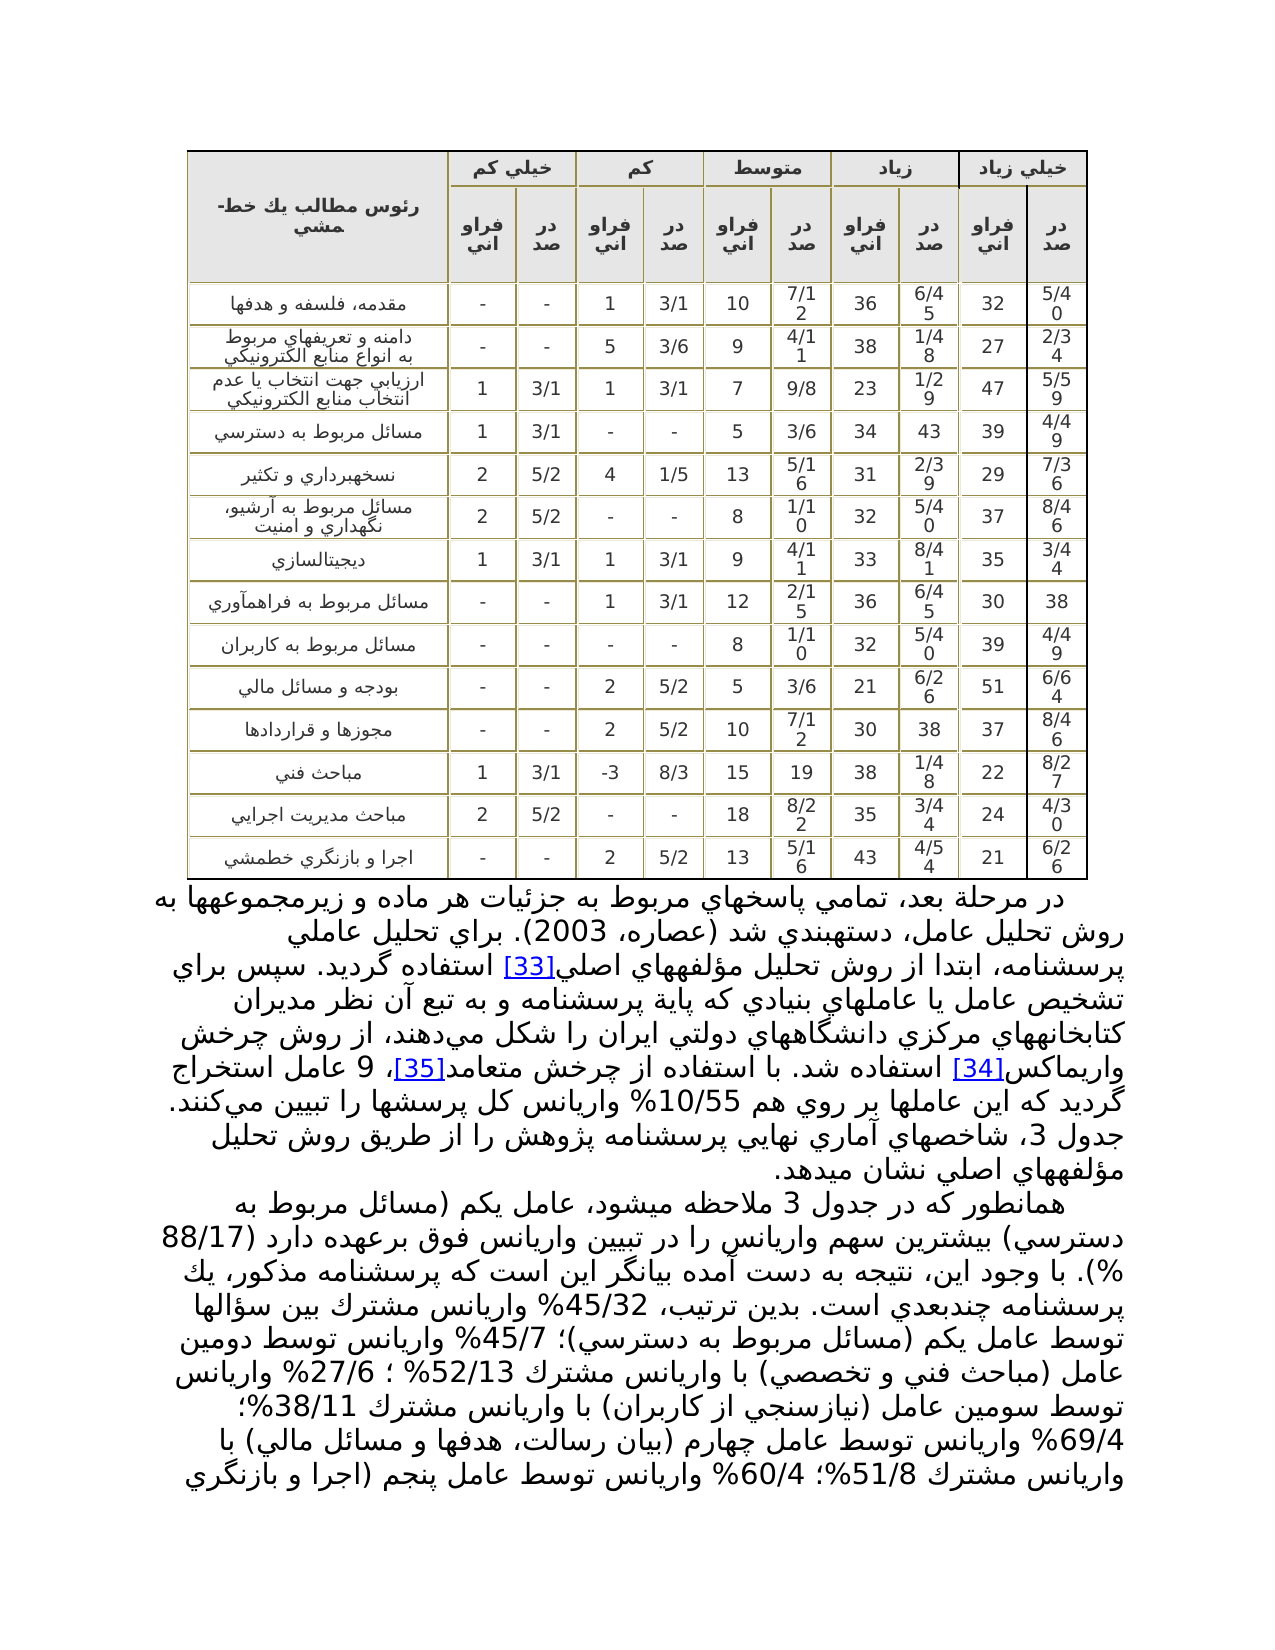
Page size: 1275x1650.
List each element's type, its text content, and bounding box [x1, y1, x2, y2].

table_cell 3/1 [519, 541, 575, 580]
table_cell بودجه و مسائل مالي [190, 669, 447, 708]
table_cell 1 [451, 541, 515, 580]
table_cell 8 [706, 626, 770, 665]
table_cell 1/29 [901, 367, 958, 409]
table_cell 5/40 [1028, 285, 1086, 324]
table_cell 8/46 [1028, 498, 1086, 537]
table_cell فراواني [706, 189, 770, 282]
table_cell 3/1 [646, 285, 703, 324]
table_cell 7/36 [1028, 456, 1086, 495]
table_header متوسط [706, 152, 830, 185]
table_cell 7/12 [774, 711, 830, 750]
table_cell 10 [706, 711, 770, 750]
table_cell ارزيابي جهت انتخاب يا عدم انتخاب منابع الكترونيكي [190, 370, 447, 409]
table_cell - [579, 413, 643, 452]
table_cell 2/15 [774, 583, 830, 623]
table_cell - [519, 626, 575, 665]
table_cell 38 [901, 708, 959, 750]
table_cell 37 [959, 495, 1026, 537]
table_cell دامنه و تعريفهاي مربوط به انواع منابع الكترونيكي [190, 328, 447, 367]
table_cell 39 [959, 623, 1026, 665]
table_cell 43 [901, 410, 958, 452]
table_cell 2 [579, 839, 643, 878]
table_cell 5/16 [774, 456, 830, 495]
table_cell 30 [834, 711, 898, 750]
table_cell 39 [961, 410, 1026, 452]
table_cell 1 [451, 370, 515, 409]
table_cell 3/1 [519, 754, 575, 793]
table_cell 38 [834, 328, 898, 367]
table_cell 3- [579, 754, 643, 793]
table_header خيلي كم [451, 152, 575, 185]
table_cell 2 [579, 711, 643, 750]
table_cell 3/1 [646, 370, 703, 409]
table_cell 3/6 [774, 669, 830, 708]
table_cell 18 [706, 797, 770, 836]
table_cell 51 [961, 665, 1026, 708]
table_cell 6/64 [1028, 669, 1086, 708]
table_cell 5/2 [519, 456, 575, 495]
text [150, 1186, 1125, 1492]
table_cell 1/48 [901, 324, 958, 367]
table_cell 24 [961, 793, 1026, 836]
table_cell 2 [451, 456, 515, 495]
table_cell فراواني [451, 189, 515, 282]
table_cell 2/39 [901, 452, 958, 495]
table_cell - [451, 669, 515, 708]
table_cell 1 [579, 541, 643, 580]
table_cell 27 [961, 324, 1026, 367]
table_cell 33 [834, 541, 898, 580]
table_cell 22 [961, 750, 1026, 793]
table_cell 1/10 [774, 498, 830, 537]
table_cell 35 [834, 797, 898, 836]
table_cell درصد [774, 189, 830, 282]
table_cell مسائل مربوط به آرشيو، نگهداري و امنيت [190, 498, 447, 537]
table_cell 2/34 [1028, 328, 1086, 367]
table_cell 31 [834, 456, 898, 495]
table_cell 13 [706, 839, 770, 878]
table_cell مباحث مديريت اجرايي [190, 797, 447, 836]
table_cell نسخهبرداري و تكثير [190, 456, 447, 495]
table_cell 4/30 [1028, 797, 1086, 836]
table_cell 6/45 [900, 282, 959, 324]
table_cell فراواني [579, 189, 643, 282]
table_cell فراواني [834, 189, 898, 282]
table_cell - [451, 328, 515, 367]
table_cell 1/48 [901, 750, 958, 793]
table_cell 5 [706, 413, 770, 452]
table_cell 5/16 [774, 839, 830, 878]
table_cell 8/22 [774, 797, 830, 836]
table_cell 7 [706, 370, 770, 409]
table_cell مسائل مربوط به دسترسي [190, 413, 447, 452]
table_cell - [451, 626, 515, 665]
table_cell - [451, 285, 515, 324]
table_cell مسائل مربوط به فراهمآوري [190, 583, 447, 623]
table_cell 5 [706, 669, 770, 708]
table_cell 1/5 [646, 456, 703, 495]
table_cell 32 [834, 498, 898, 537]
table_cell - [519, 839, 575, 878]
table_cell 4/54 [900, 836, 959, 878]
table_cell 29 [961, 452, 1026, 495]
table_cell 3/1 [646, 583, 703, 623]
table_cell - [646, 413, 703, 452]
table_cell - [646, 626, 703, 665]
table_cell - [519, 669, 575, 708]
table_cell - [646, 797, 703, 836]
table_cell مسائل مربوط به كاربران [190, 626, 447, 665]
table_header خيلي زياد [960, 152, 1086, 185]
table_cell - [579, 498, 643, 537]
table_cell 38 [834, 754, 898, 793]
text در مرحلة بعد، تمامي پاسخهاي مربوط به جزئيات هر ماده و زيرمجموعهها به روش تحليل عامل، دستهبندي شد (عصاره، 2003). براي تحليل عاملي پرسشنامه، ابتدا از روش تحليل مؤلفههاي اصلي[33] استفاده گرديد. سپس براي تشخيص عامل يا عاملهاي بنيادي كه پاية پرسشنامه و به تبع آن نظر مديران كتابخانههاي مركزي دانشگاههاي دولتي ايران را شكل مي‌دهند، از روش چرخش واريماكس[34] استفاده شد. با استفاده از چرخش متعامد[35]، 9 عامل استخراج گرديد كه اين عاملها بر روي هم 10/55% واريانس كل پرسشها را تبيين مي‌كنند. جدول 3، شاخصهاي آماري نهايي پرسشنامه پژوهش را از طريق روش تحليل مؤلفههاي اصلي نشان ميدهد. [150, 880, 1125, 1186]
table_cell 1 [579, 285, 643, 324]
table_cell 9/8 [774, 370, 830, 409]
table_cell 8/3 [646, 754, 703, 793]
table_cell 5/2 [519, 797, 575, 836]
table_cell - [519, 285, 575, 324]
table_cell درصد [1028, 189, 1086, 282]
table_cell 6/45 [901, 580, 958, 623]
table_cell 1/10 [774, 626, 830, 665]
table_cell 30 [961, 580, 1026, 623]
table_cell 1 [579, 583, 643, 623]
table_cell 5/59 [1028, 370, 1086, 409]
table_cell 32 [834, 626, 898, 665]
table_cell اجرا و بازنگري خطمشي [190, 839, 447, 878]
table_cell مجوزها و قراردادها [190, 711, 447, 750]
table_cell 19 [774, 754, 830, 793]
table_cell 4/49 [1028, 413, 1086, 452]
table_cell 13 [706, 456, 770, 495]
table_header كم [579, 152, 703, 185]
table_cell 43 [834, 839, 898, 878]
table_cell 10 [706, 285, 770, 324]
table_cell - [451, 711, 515, 750]
table_cell 4/11 [774, 541, 830, 580]
table_cell 4/49 [1028, 626, 1086, 665]
table_header زياد [834, 152, 958, 185]
table_cell درصد [901, 187, 958, 282]
table_cell 4 [579, 456, 643, 495]
table_cell 5 [579, 328, 643, 367]
table_cell درصد [646, 189, 703, 282]
table_cell - [579, 626, 643, 665]
table_cell 8/46 [1028, 711, 1086, 750]
table_cell 6/26 [1028, 839, 1086, 878]
table_cell 8/41 [901, 538, 958, 580]
table_cell 5/2 [646, 669, 703, 708]
table_cell 35 [961, 538, 1026, 580]
table_cell 3/6 [646, 328, 703, 367]
table_cell 1 [451, 754, 515, 793]
table_cell 47 [961, 367, 1026, 409]
table_cell 7/12 [774, 285, 830, 324]
table_cell 15 [706, 754, 770, 793]
table_cell 36 [834, 285, 898, 324]
table_cell - [451, 583, 515, 623]
table_cell 38 [1028, 583, 1086, 623]
table_cell 2 [451, 498, 515, 537]
table_cell 3/1 [519, 413, 575, 452]
table_cell مقدمه، فلسفه و هدفها [190, 285, 447, 324]
table_cell 8 [706, 498, 770, 537]
table_cell - [451, 839, 515, 878]
table_cell - [579, 797, 643, 836]
table_header رئوس مطالب يك خطمشي [190, 152, 447, 282]
table_cell 9 [706, 328, 770, 367]
table_cell فراواني [961, 187, 1026, 282]
table_cell 21 [959, 836, 1026, 878]
table_cell 32 [959, 282, 1026, 324]
table_cell 3/6 [774, 413, 830, 452]
table_cell مباحث فني [190, 754, 447, 793]
table_cell 5/2 [646, 711, 703, 750]
table_cell 3/1 [646, 541, 703, 580]
table_cell 5/40 [900, 495, 959, 537]
table_cell 2 [579, 669, 643, 708]
table_cell 3/1 [519, 370, 575, 409]
table_cell 23 [834, 370, 898, 409]
table_cell 4/11 [774, 328, 830, 367]
table_cell درصد [519, 189, 575, 282]
table_cell - [519, 583, 575, 623]
table_cell 3/44 [1028, 541, 1086, 580]
table_cell 37 [959, 708, 1026, 750]
table_cell 21 [834, 669, 898, 708]
table_cell 6/26 [901, 665, 958, 708]
table_cell - [519, 328, 575, 367]
table_cell 5/40 [900, 623, 959, 665]
table_cell 5/2 [646, 839, 703, 878]
table_cell 2 [451, 797, 515, 836]
table_cell 1 [579, 370, 643, 409]
table_cell 5/2 [519, 498, 575, 537]
table_cell 12 [706, 583, 770, 623]
table_cell - [519, 711, 575, 750]
table_cell 3/44 [901, 793, 958, 836]
table_cell 34 [834, 413, 898, 452]
table_cell 9 [706, 541, 770, 580]
table_cell ديجيتالسازي [190, 541, 447, 580]
table_cell 36 [834, 583, 898, 623]
table_cell 8/27 [1028, 754, 1086, 793]
table_cell - [646, 498, 703, 537]
table_cell 1 [451, 413, 515, 452]
